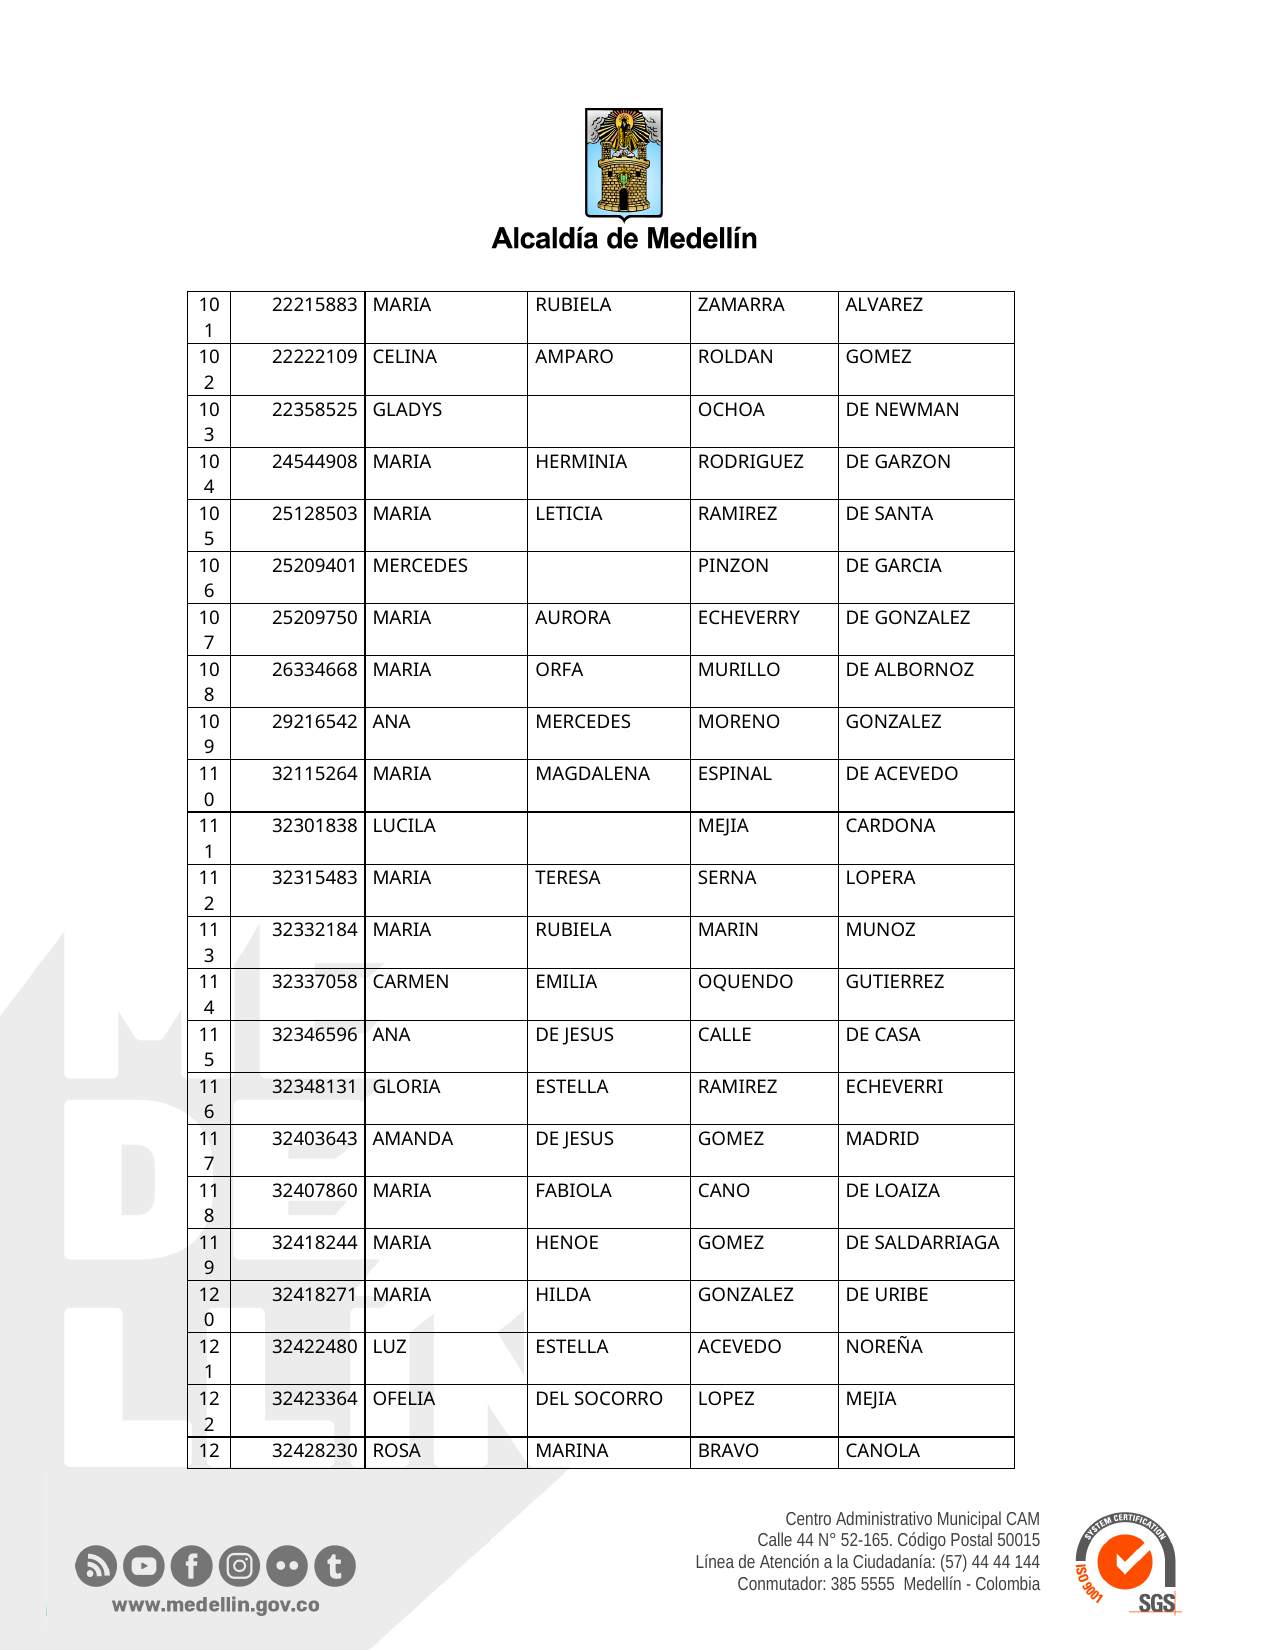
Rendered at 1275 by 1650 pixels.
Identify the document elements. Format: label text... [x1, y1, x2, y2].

table_cell 121 [188, 1333, 230, 1384]
table_cell 116 [188, 1073, 230, 1124]
table_cell DE GONZALEZ [839, 604, 1014, 655]
table_cell MERCEDES [528, 708, 690, 759]
table_cell ECHEVERRI [839, 1073, 1014, 1124]
table_cell ORFA [528, 656, 690, 707]
table_cell EMILIA [528, 969, 690, 1020]
table_cell HERMINIA [528, 448, 690, 499]
table_cell GUTIERREZ [839, 969, 1014, 1020]
table_cell 103 [188, 396, 230, 447]
table_cell 24544908 [231, 448, 364, 499]
table_cell DE SALDARRIAGA [839, 1229, 1014, 1280]
table_cell DEL SOCORRO [528, 1385, 690, 1436]
table_cell 32315483 [231, 865, 364, 916]
table_cell MARIN [691, 917, 838, 968]
table_cell MERCEDES [366, 552, 527, 603]
table_cell MARIA [366, 656, 527, 707]
table_cell FABIOLA [528, 1177, 690, 1228]
table_cell 117 [188, 1125, 230, 1176]
table_cell ESTELLA [528, 1333, 690, 1384]
table_cell RAMIREZ [691, 500, 838, 551]
table_cell DE ACEVEDO [839, 760, 1014, 811]
table_cell 22215883 [231, 292, 364, 343]
table_cell RUBIELA [528, 292, 690, 343]
table_cell GLORIA [366, 1073, 527, 1124]
table_cell DE ALBORNOZ [839, 656, 1014, 707]
table_cell NOREÑA [839, 1333, 1014, 1384]
table_cell ROSA [366, 1438, 527, 1468]
table_cell 32301838 [231, 813, 364, 863]
table_cell DE GARZON [839, 448, 1014, 499]
table_cell 29216542 [231, 708, 364, 759]
table_cell GOMEZ [839, 344, 1014, 395]
table_cell 22358525 [231, 396, 364, 447]
table_cell 104 [188, 448, 230, 499]
table_cell MARIA [366, 760, 527, 811]
table_cell [528, 552, 690, 603]
table_cell DE URIBE [839, 1281, 1014, 1332]
table_cell PINZON [691, 552, 838, 603]
table_cell LOPERA [839, 865, 1014, 916]
table_cell ALVAREZ [839, 292, 1014, 343]
table_cell RAMIREZ [691, 1073, 838, 1124]
table_cell ANA [366, 1021, 527, 1072]
table_cell LUZ [366, 1333, 527, 1384]
table_cell CARDONA [839, 813, 1014, 863]
table_cell MEJIA [691, 813, 838, 863]
table_cell 109 [188, 708, 230, 759]
table_cell MEJIA [839, 1385, 1014, 1436]
table_cell DE JESUS [528, 1021, 690, 1072]
table_cell 113 [188, 917, 230, 968]
table_cell 112 [188, 865, 230, 916]
table_cell DE NEWMAN [839, 396, 1014, 447]
table_cell TERESA [528, 865, 690, 916]
table_cell 32423364 [231, 1385, 364, 1436]
table_cell AURORA [528, 604, 690, 655]
table_cell MURILLO [691, 656, 838, 707]
table_cell 114 [188, 969, 230, 1020]
table_cell 32422480 [231, 1333, 364, 1384]
picture [0, 0, 1271, 1650]
table_cell ESPINAL [691, 760, 838, 811]
table_cell OCHOA [691, 396, 838, 447]
table_cell 110 [188, 760, 230, 811]
table_cell DE CASA [839, 1021, 1014, 1072]
table_cell 32418244 [231, 1229, 364, 1280]
table_cell 119 [188, 1229, 230, 1280]
table_cell 108 [188, 656, 230, 707]
table_cell 111 [188, 813, 230, 863]
table_cell [528, 813, 690, 863]
table_cell 25209401 [231, 552, 364, 603]
table_cell HENOE [528, 1229, 690, 1280]
table_cell 123 [188, 1438, 230, 1468]
table_cell MARIA [366, 604, 527, 655]
table_cell LUCILA [366, 813, 527, 863]
table_cell MARIA [366, 917, 527, 968]
table_cell 32403643 [231, 1125, 364, 1176]
table_cell 32348131 [231, 1073, 364, 1124]
table_cell CANOLA [839, 1438, 1014, 1468]
table_cell 25128503 [231, 500, 364, 551]
table_cell 120 [188, 1281, 230, 1332]
table_cell DE LOAIZA [839, 1177, 1014, 1228]
table_cell GONZALEZ [691, 1281, 838, 1332]
table_cell ANA [366, 708, 527, 759]
table_cell 32115264 [231, 760, 364, 811]
table_cell [528, 396, 690, 447]
table_cell MARINA [528, 1438, 690, 1468]
table_cell 107 [188, 604, 230, 655]
table_cell CARMEN [366, 969, 527, 1020]
table_cell OFELIA [366, 1385, 527, 1436]
table_cell GONZALEZ [839, 708, 1014, 759]
table_cell 32418271 [231, 1281, 364, 1332]
table_cell 32346596 [231, 1021, 364, 1072]
table_cell MARIA [366, 1229, 527, 1280]
table_cell MADRID [839, 1125, 1014, 1176]
table_cell ZAMARRA [691, 292, 838, 343]
table_cell SERNA [691, 865, 838, 916]
table_cell MARIA [366, 865, 527, 916]
table_cell BRAVO [691, 1438, 838, 1468]
table_cell 26334668 [231, 656, 364, 707]
table_cell MARIA [366, 1281, 527, 1332]
table_cell LOPEZ [691, 1385, 838, 1436]
table_cell 122 [188, 1385, 230, 1436]
table_cell DE JESUS [528, 1125, 690, 1176]
table_cell MARIA [366, 292, 527, 343]
table_cell 105 [188, 500, 230, 551]
table_cell DE GARCIA [839, 552, 1014, 603]
table_cell DE SANTA [839, 500, 1014, 551]
table_cell ROLDAN [691, 344, 838, 395]
table_cell 102 [188, 344, 230, 395]
table_cell MARIA [366, 500, 527, 551]
table_cell MAGDALENA [528, 760, 690, 811]
table_cell OQUENDO [691, 969, 838, 1020]
table_cell 118 [188, 1177, 230, 1228]
table_cell 22222109 [231, 344, 364, 395]
table_cell 106 [188, 552, 230, 603]
table_cell CALLE [691, 1021, 838, 1072]
table_cell 32332184 [231, 917, 364, 968]
table_cell CANO [691, 1177, 838, 1228]
table_cell 115 [188, 1021, 230, 1072]
table_cell GOMEZ [691, 1229, 838, 1280]
table_cell ESTELLA [528, 1073, 690, 1124]
table_cell MARIA [366, 1177, 527, 1228]
table_cell 32428230 [231, 1438, 364, 1468]
table_cell 101 [188, 292, 230, 343]
table_cell HILDA [528, 1281, 690, 1332]
table_cell ACEVEDO [691, 1333, 838, 1384]
table_cell LETICIA [528, 500, 690, 551]
table_cell CELINA [366, 344, 527, 395]
table_cell 25209750 [231, 604, 364, 655]
table_cell ECHEVERRY [691, 604, 838, 655]
table_cell MUNOZ [839, 917, 1014, 968]
table_cell 32407860 [231, 1177, 364, 1228]
table_cell AMPARO [528, 344, 690, 395]
table_cell 32337058 [231, 969, 364, 1020]
table_cell RUBIELA [528, 917, 690, 968]
table_cell GOMEZ [691, 1125, 838, 1176]
table_cell AMANDA [366, 1125, 527, 1176]
table_cell MORENO [691, 708, 838, 759]
table_cell MARIA [366, 448, 527, 499]
table_cell RODRIGUEZ [691, 448, 838, 499]
table_cell GLADYS [366, 396, 527, 447]
